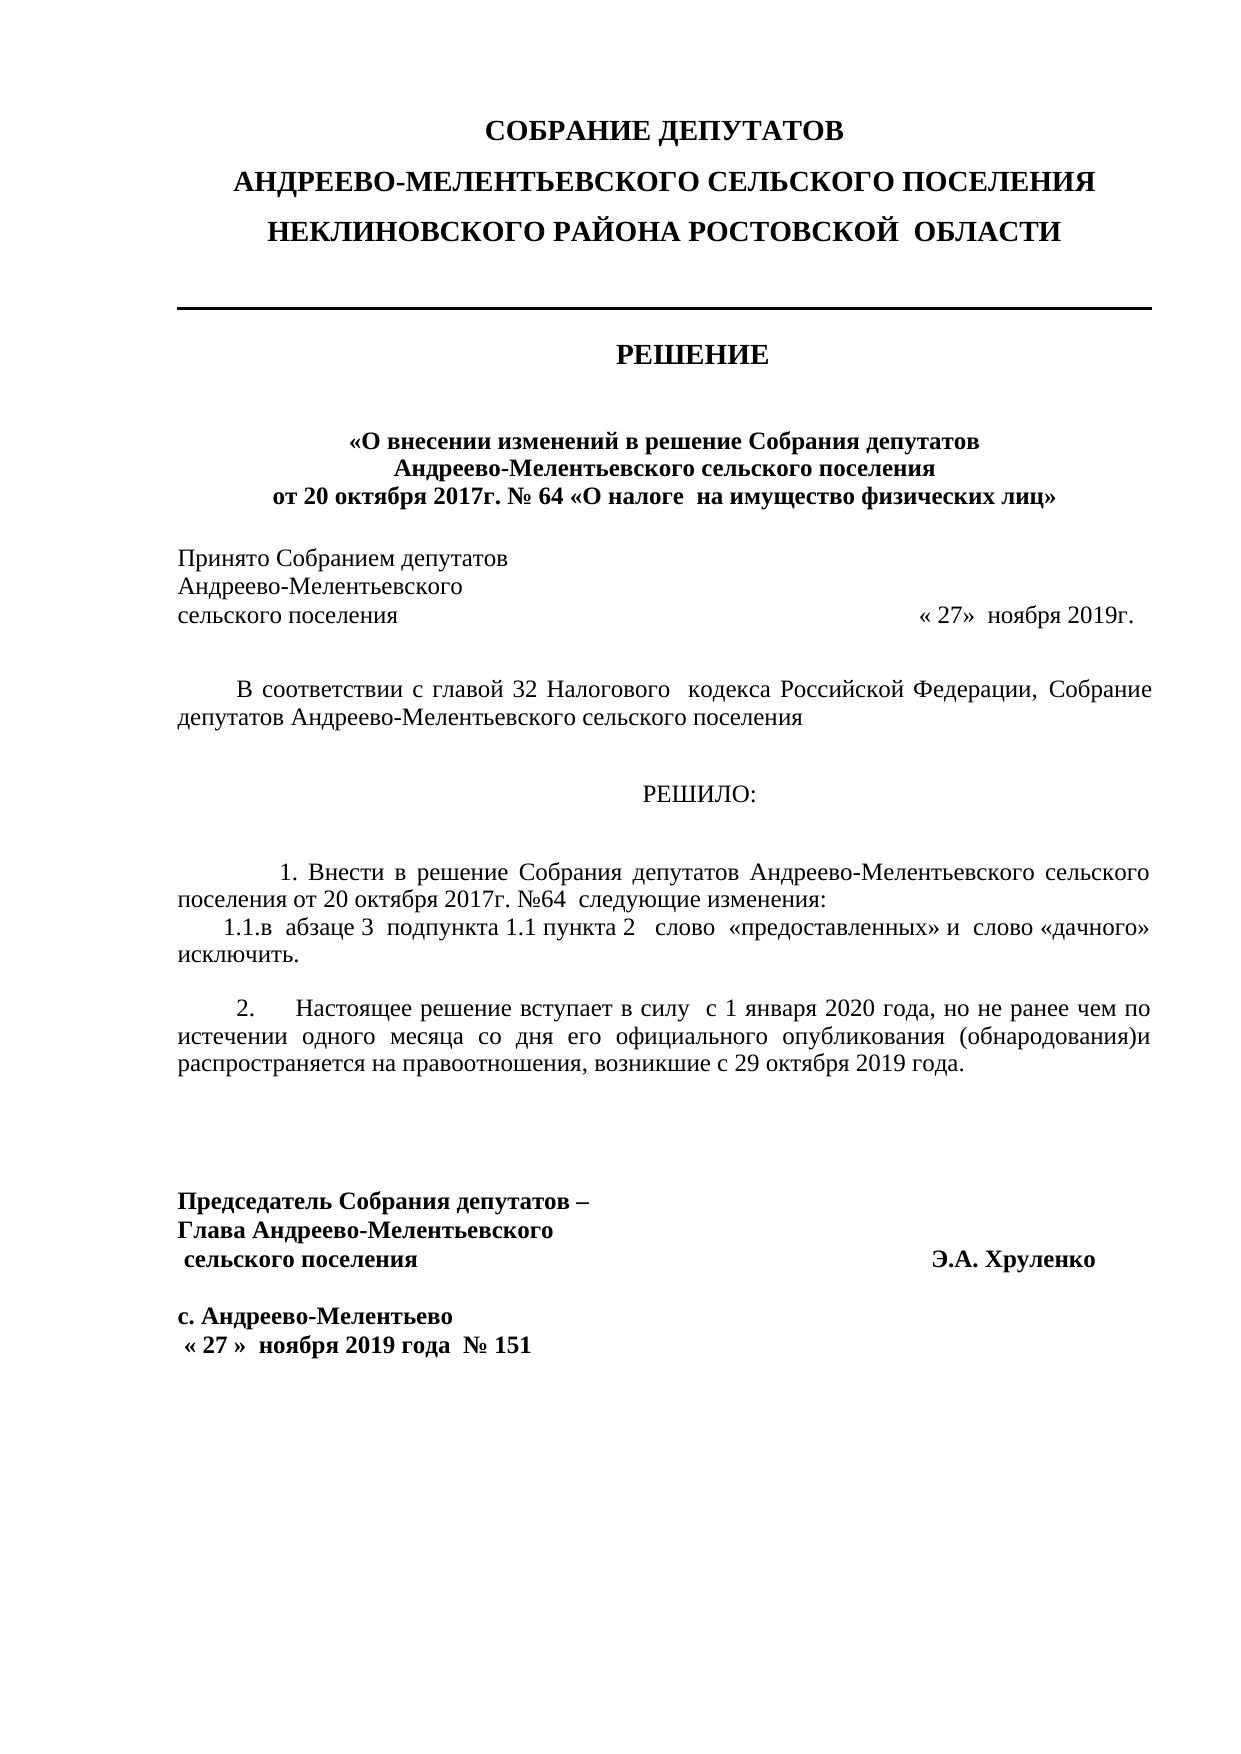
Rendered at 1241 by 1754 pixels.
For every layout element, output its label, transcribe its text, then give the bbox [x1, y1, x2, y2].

list сельского поселения « 27» ноября 2019г. [177, 600, 1152, 629]
text Глава Андреево-Мелентьевского [177, 1215, 1152, 1244]
title АНДРЕЕВО-МЕЛЕНТЬЕВСКОГО СЕЛЬСКОГО ПОСЕЛЕНИЯ [177, 164, 1152, 197]
title «О внесении изменений в решение Собрания депутатов [177, 428, 1152, 455]
text РЕШИЛО: [247, 781, 1152, 808]
text 2. Настоящее решение вступает в силу с 1 января 2020 года, но не ранее чем по истечении одного месяца со дня его официального опубликования (обнародования)и распространяется на правоотношения, возникшие с 29 октября 2019 года. [177, 995, 1152, 1077]
text 1.1.в абзаце 3 подпункта 1.1 пункта 2 слово «предоставленных» и слово «дачного» исключить. [177, 913, 1152, 968]
text В соответствии с главой 32 Налогового кодекса Российской Федерации, Собрание депутатов Андреево-Мелентьевского сельского поселения [177, 676, 1152, 731]
text сельского поселения Э.А. Хруленко [177, 1244, 1152, 1273]
text 1. Внести в решение Собрания депутатов Андреево-Мелентьевского сельского поселения от 20 октября 2017г. №64 следующие изменения: [177, 858, 1152, 913]
text « 27 » ноября 2019 года № 151 [177, 1330, 1152, 1359]
title РЕШЕНИЕ [177, 337, 1152, 370]
text с. Андреево-Мелентьево [177, 1301, 1152, 1330]
list Принято Собранием депутатов [177, 543, 1152, 571]
title Андреево-Мелентьевского сельского поселения [177, 455, 1152, 482]
title СОБРАНИЕ ДЕПУТАТОВ [177, 113, 1152, 147]
title от 20 октября 2017г. № 64 «О налоге на имущество физических лиц» [177, 482, 1152, 510]
text НЕКЛИНОВСКОГО РАЙОНА РОСТОВСКОЙ ОБЛАСТИ [177, 214, 1152, 247]
list Андреево-Мелентьевского [177, 571, 1152, 600]
text Председатель Собрания депутатов – [177, 1186, 1152, 1215]
